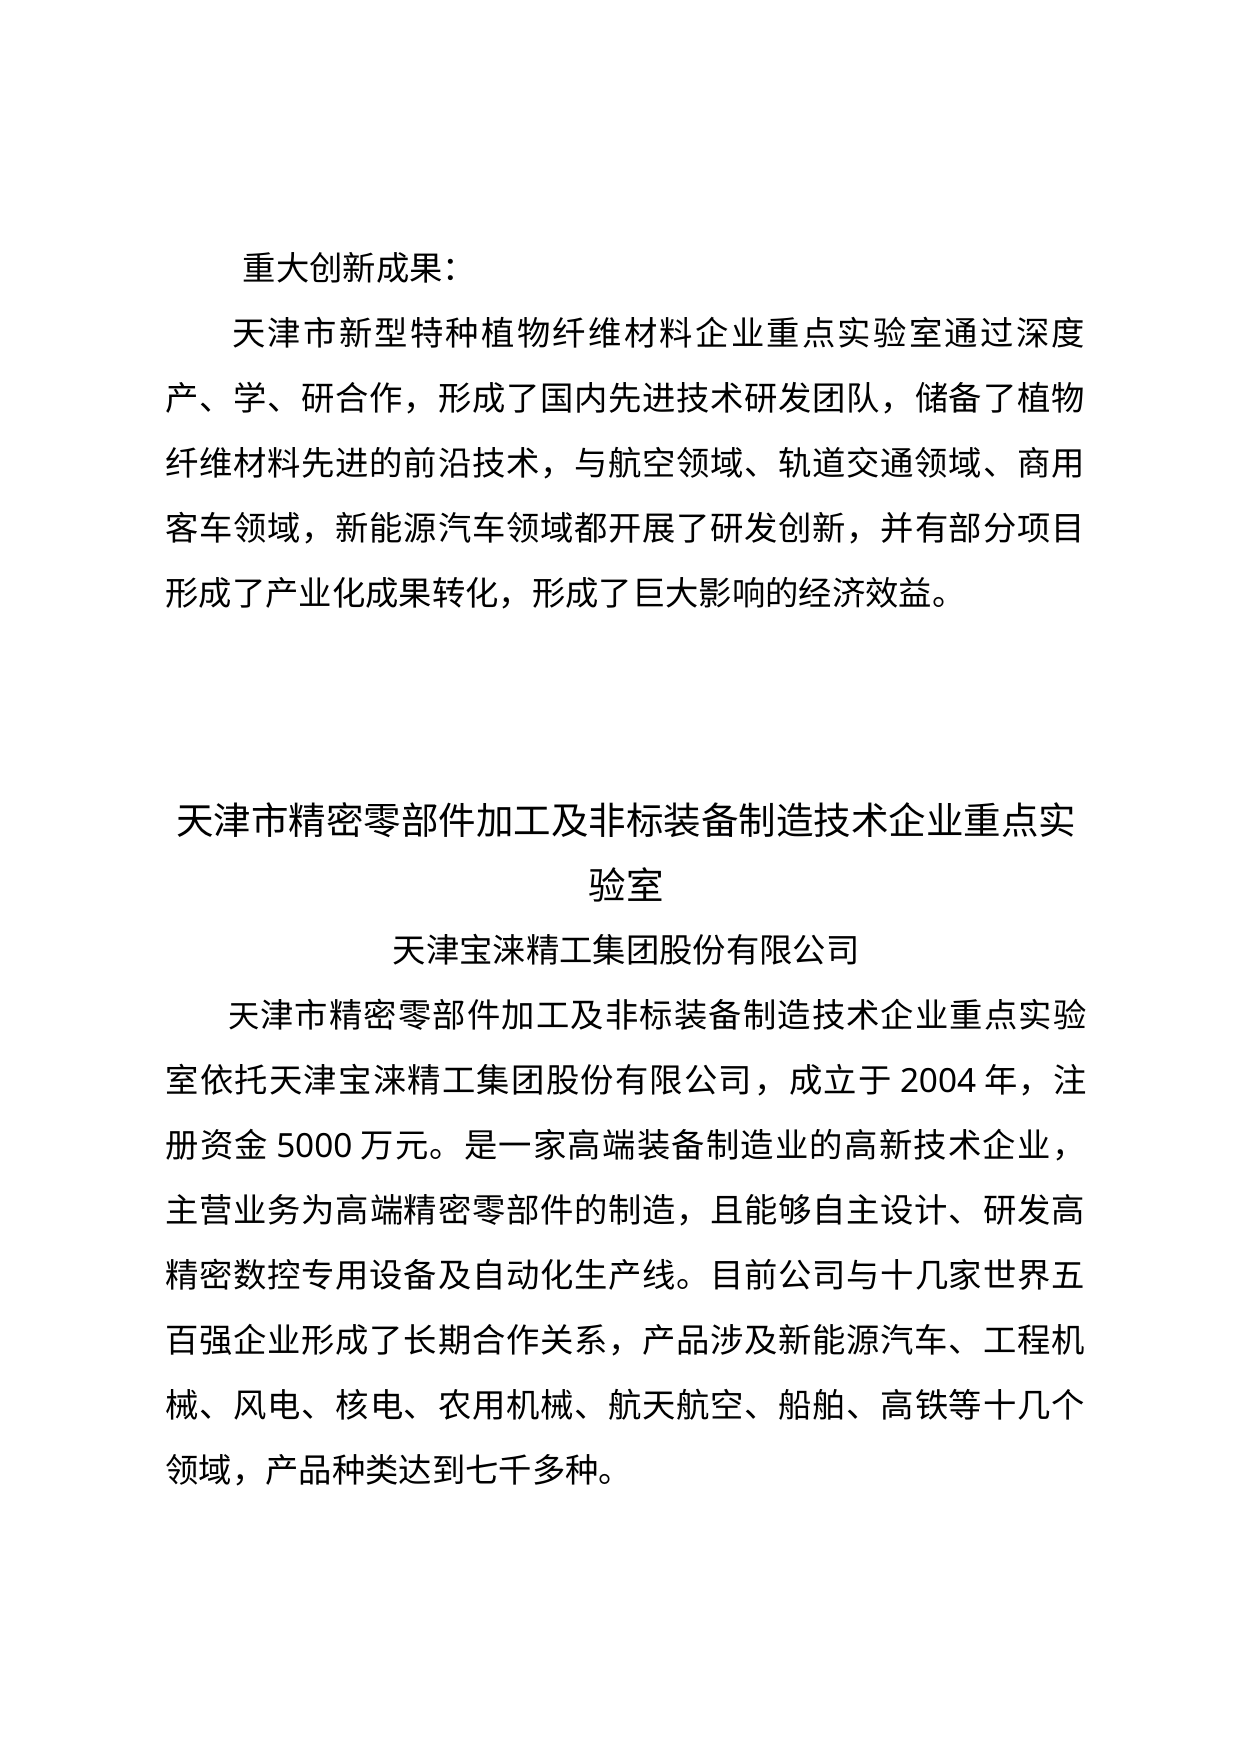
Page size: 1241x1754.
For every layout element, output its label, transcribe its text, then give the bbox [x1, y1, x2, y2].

list 天津宝涞精工集团股份有限公司 [165, 915, 1087, 980]
text 天津市精密零部件加工及非标装备制造技术企业重点实验室依托天津宝涞精工集团股份有限公司，成立于2004年，注册资金5000万元。是一家高端装备制造业的高新技术企业，主营业务为高端精密零部件的制造，且能够自主设计、研发高精密数控专用设备及自动化生产线。目前公司与十几家世界五百强企业形成了长期合作关系，产品涉及新能源汽车、工程机械、风电、核电、农用机械、航天航空、船舶、高铁等十几个领域，产品种类达到七千多种。 [165, 980, 1087, 1500]
text 天津市新型特种植物纤维材料企业重点实验室通过深度产、学、研合作，形成了国内先进技术研发团队，储备了植物纤维材料先进的前沿技术，与航空领域、轨道交通领域、商用客车领域，新能源汽车领域都开展了研发创新，并有部分项目形成了产业化成果转化，形成了巨大影响的经济效益。 [165, 298, 1087, 623]
text 重大创新成果： [176, 233, 1087, 298]
list 天津市精密零部件加工及非标装备制造技术企业重点实验室 [165, 785, 1087, 915]
